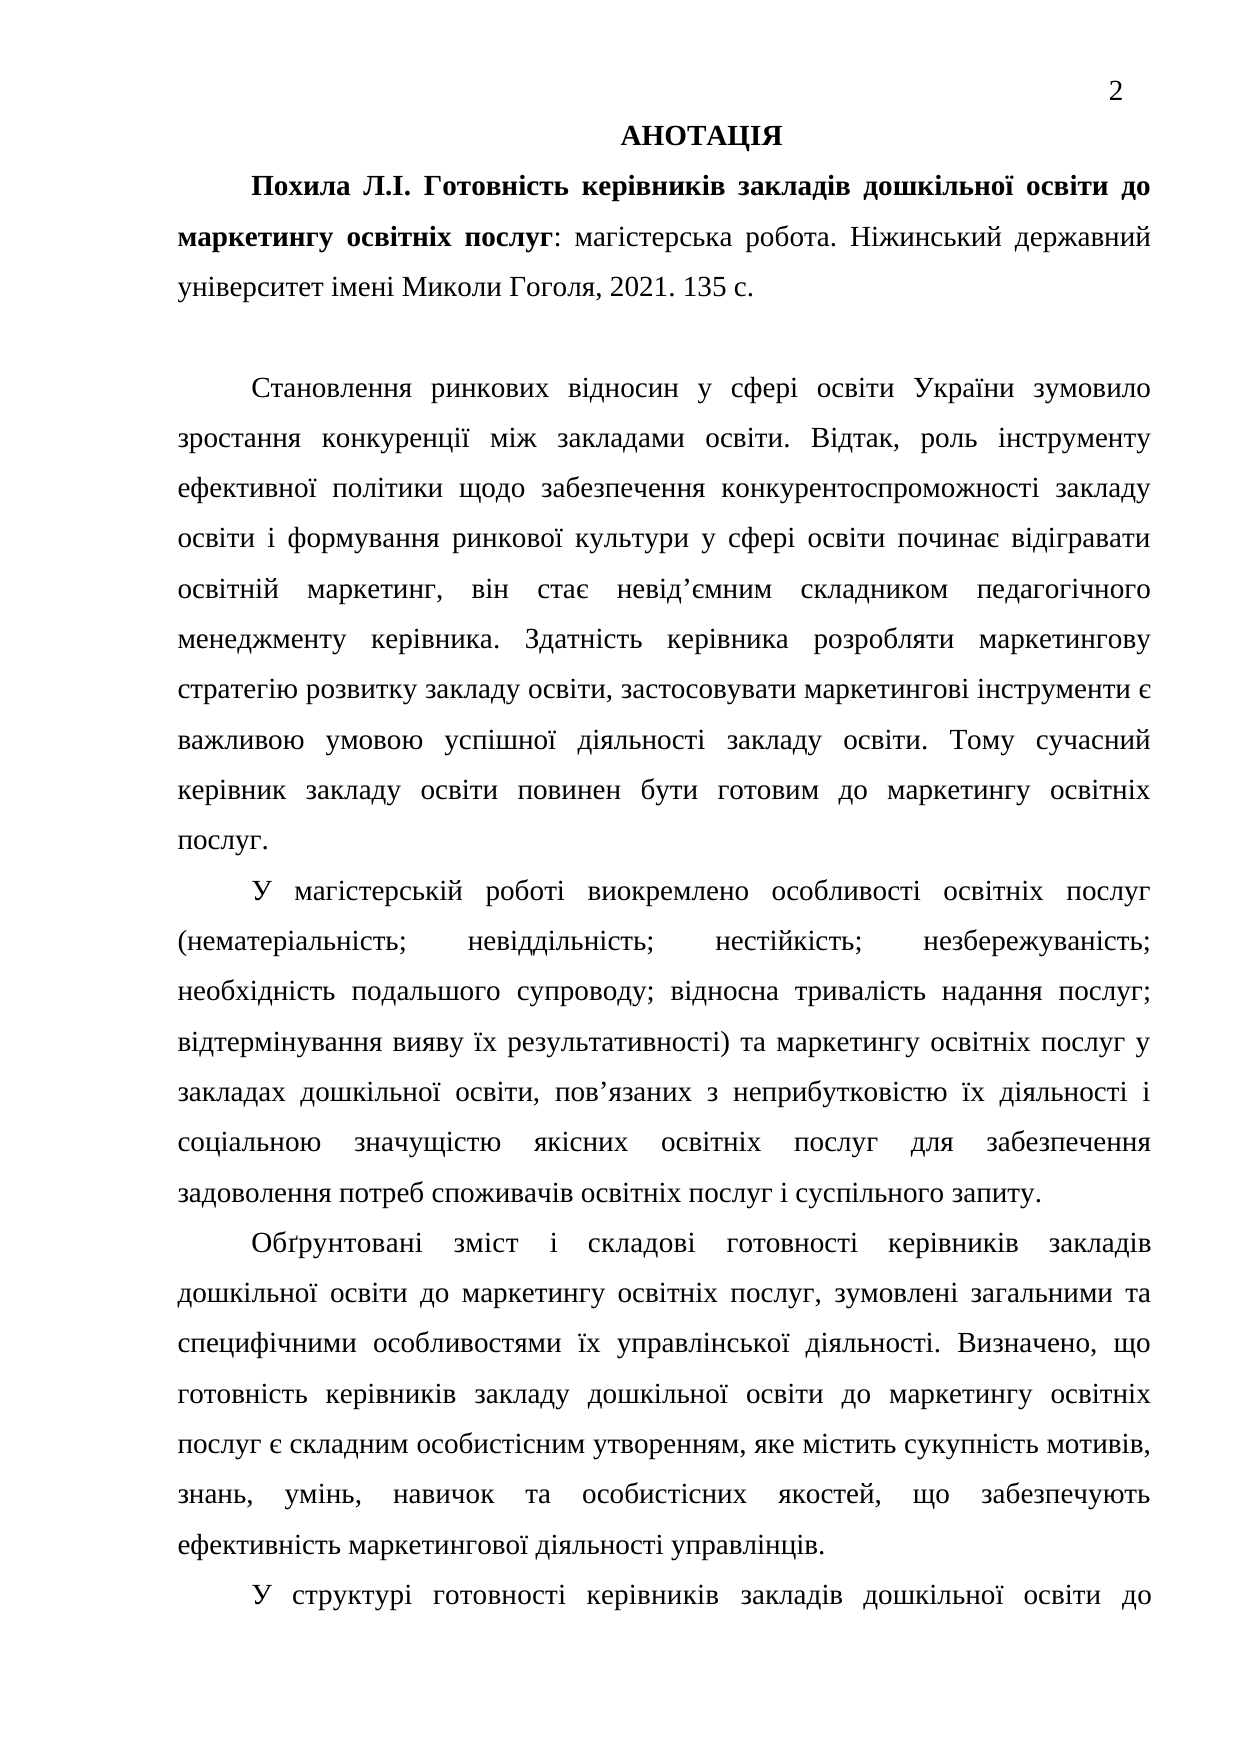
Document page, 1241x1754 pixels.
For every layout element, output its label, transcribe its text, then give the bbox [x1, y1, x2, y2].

text Похила Л.І. Готовність керівників закладів дошкільної освіти до маркетингу освітніх послуг: магістерська робота. Ніжинський державний університет імені Миколи Гоголя, 2021. 135 с. [177, 168, 1152, 303]
text АНОТАЦІЯ [177, 118, 1152, 152]
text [177, 1577, 1152, 1611]
text Обґрунтовані зміст і складові готовності керівників закладів дошкільної освіти до маркетингу освітніх послуг, зумовлені загальними та специфічними особливостями їх управлінської діяльності. Визначено, що готовність керівників закладу дошкільної освіти до маркетингу освітніх послуг є складним особистісним утворенням, яке містить сукупність мотивів, знань, умінь, навичок та особистісних якостей, що забезпечують ефективність маркетингової діяльності управлінців. [177, 1225, 1152, 1560]
text У магістерській роботі виокремлено особливості освітніх послуг (нематеріальність; невіддільність; нестійкість; незбережуваність; необхідність подальшого супроводу; відносна тривалість надання послуг; відтермінування вияву їх результативності) та маркетингу освітніх послуг у закладах дошкільної освіти, пов’язаних з неприбутковістю їх діяльності і соціальною значущістю якісних освітніх послуг для забезпечення задоволення потреб споживачів освітніх послуг і суспільного запиту. [177, 873, 1152, 1208]
text Становлення ринкових відносин у сфері освіти України зумовило зростання конкуренції між закладами освіти. Відтак, роль інструменту ефективної політики щодо забезпечення конкурентоспроможності закладу освіти і формування ринкової культури у сфері освіти починає відігравати освітній маркетинг, він стає невід’ємним складником педагогічного менеджменту керівника. Здатність керівника розробляти маркетингову стратегію розвитку закладу освіти, застосовувати маркетингові інструменти є важливою умовою успішної діяльності закладу освіти. Тому сучасний керівник закладу освіти повинен бути готовим до маркетингу освітніх послуг. [177, 370, 1152, 856]
